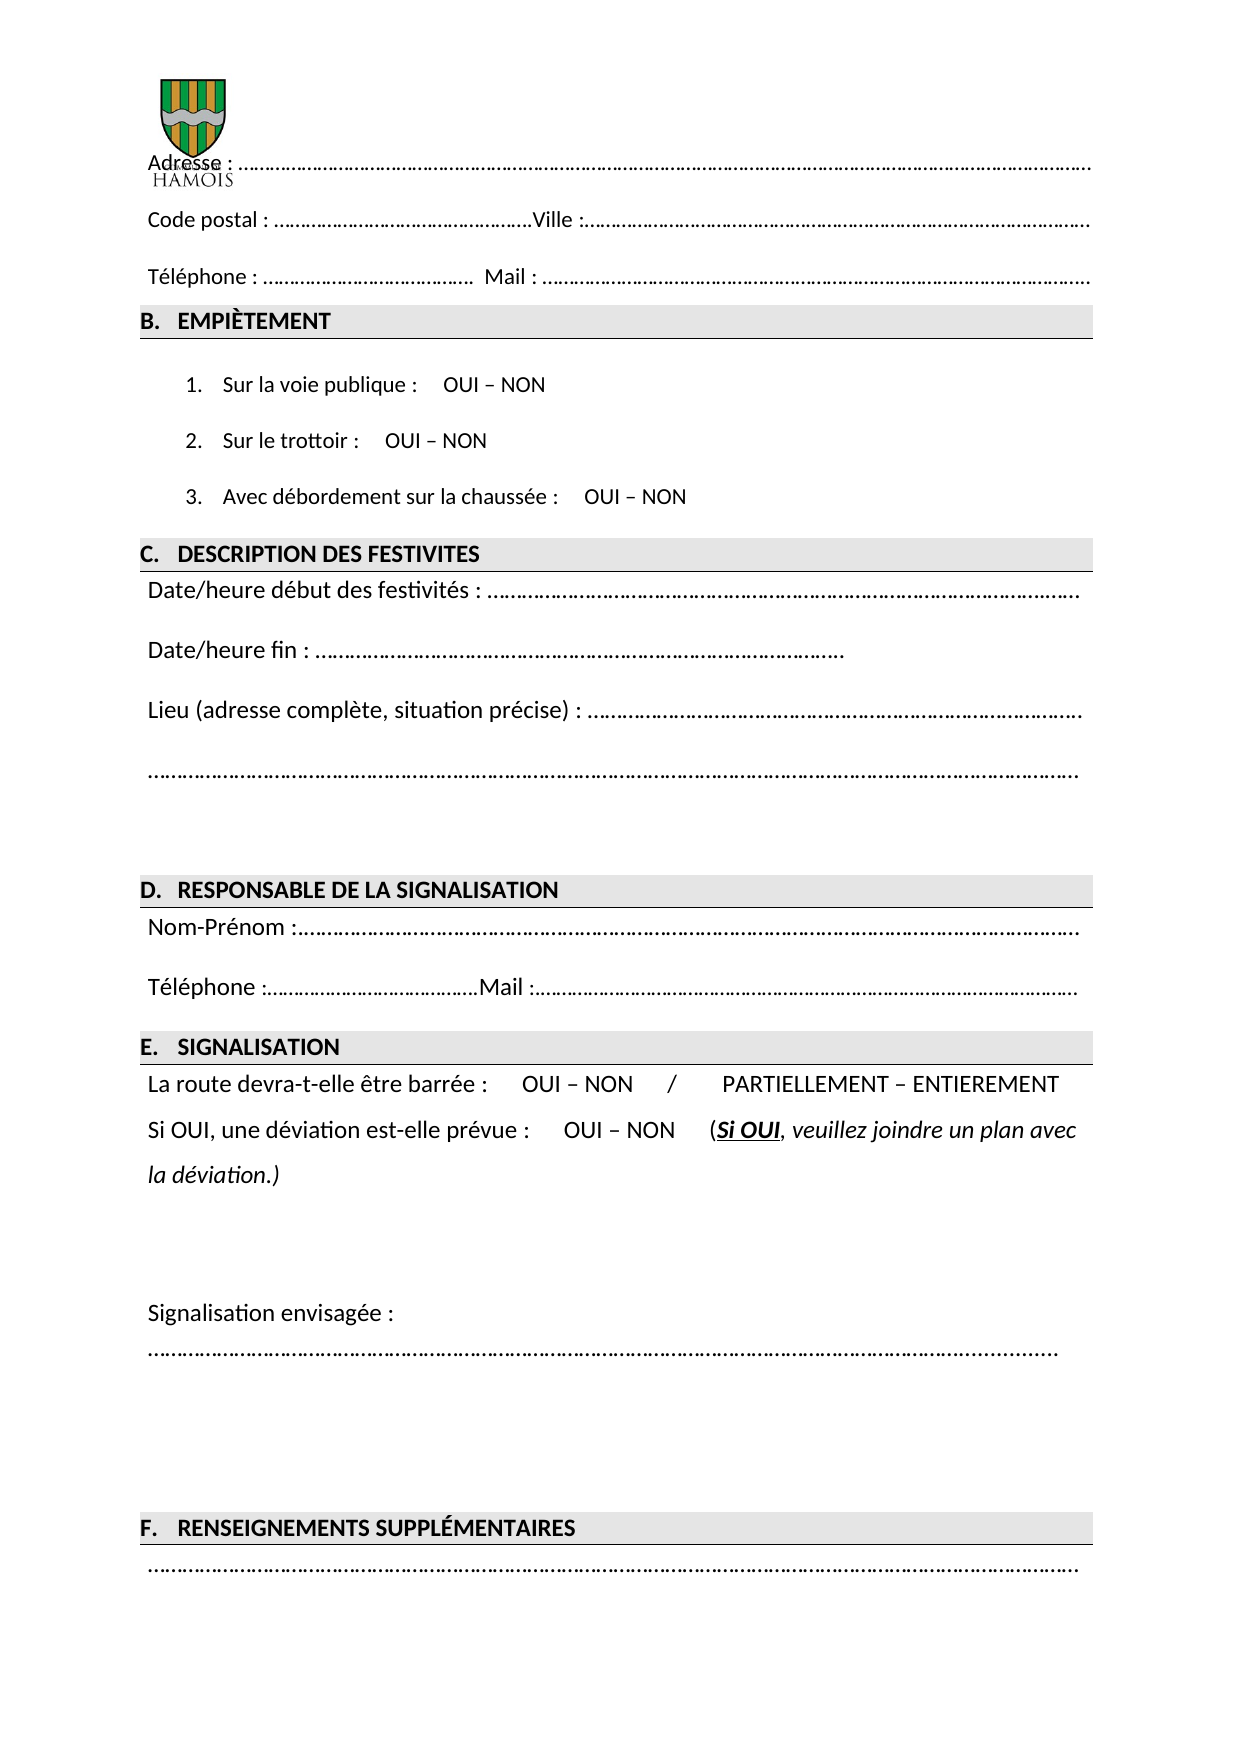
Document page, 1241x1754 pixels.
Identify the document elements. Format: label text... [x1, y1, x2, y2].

text Adresse : ……………………………………………………………………………………………………………………………………………… [148, 148, 1093, 176]
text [148, 1548, 1093, 1579]
text Lieu (adresse complète, situation précise) : ………………………………………………………………………….. [148, 695, 1093, 725]
list EMPIÈTEMENT [140, 305, 1093, 338]
picture [147, 170, 238, 192]
text Signalisation envisagée : ……………………………………………………………………………………………………………………………................ [148, 1297, 1093, 1362]
text Date/heure début des festivités : …………………………………………………………………………………….…… [148, 575, 1093, 605]
list Avec débordement sur la chaussée : OUI – NON [185, 482, 1093, 510]
text Code postal : ………………………………………….Ville :…………………………………………………………………………………… [148, 205, 1093, 233]
list SIGNALISATION [140, 1031, 1093, 1064]
list Sur le trottoir : OUI – NON [185, 426, 1093, 454]
text ……………………………………………………………………………………………………………………………………………… [148, 755, 1093, 785]
list DESCRIPTION DES FESTIVITES [140, 538, 1093, 571]
text Si OUI, une déviation est-elle prévue : OUI – NON (Si OUI, veuillez joindre un plan avec la déviation.) [148, 1114, 1093, 1190]
list RENSEIGNEMENTS SUPPLÉMENTAIRES [140, 1512, 1093, 1544]
list Sur la voie publique : OUI – NON [185, 370, 1093, 398]
list RESPONSABLE DE LA SIGNALISATION [140, 875, 1093, 907]
text Téléphone :………………………………….Mail :.………………………………………………………………………………………… [148, 971, 1093, 1002]
text Téléphone : …………………………………. Mail : ………………………………………………………………………………………….. [148, 262, 1093, 290]
text La route devra-t-elle être barrée : OUI – NON / PARTIELLEMENT – ENTIEREMENT [148, 1068, 1093, 1098]
text Nom-Prénom :.……………………………………………………………………………………………………………………… [148, 911, 1093, 942]
picture [147, 73, 238, 169]
text Date/heure fin : ……………………………………………………………………………….. [148, 635, 1093, 665]
